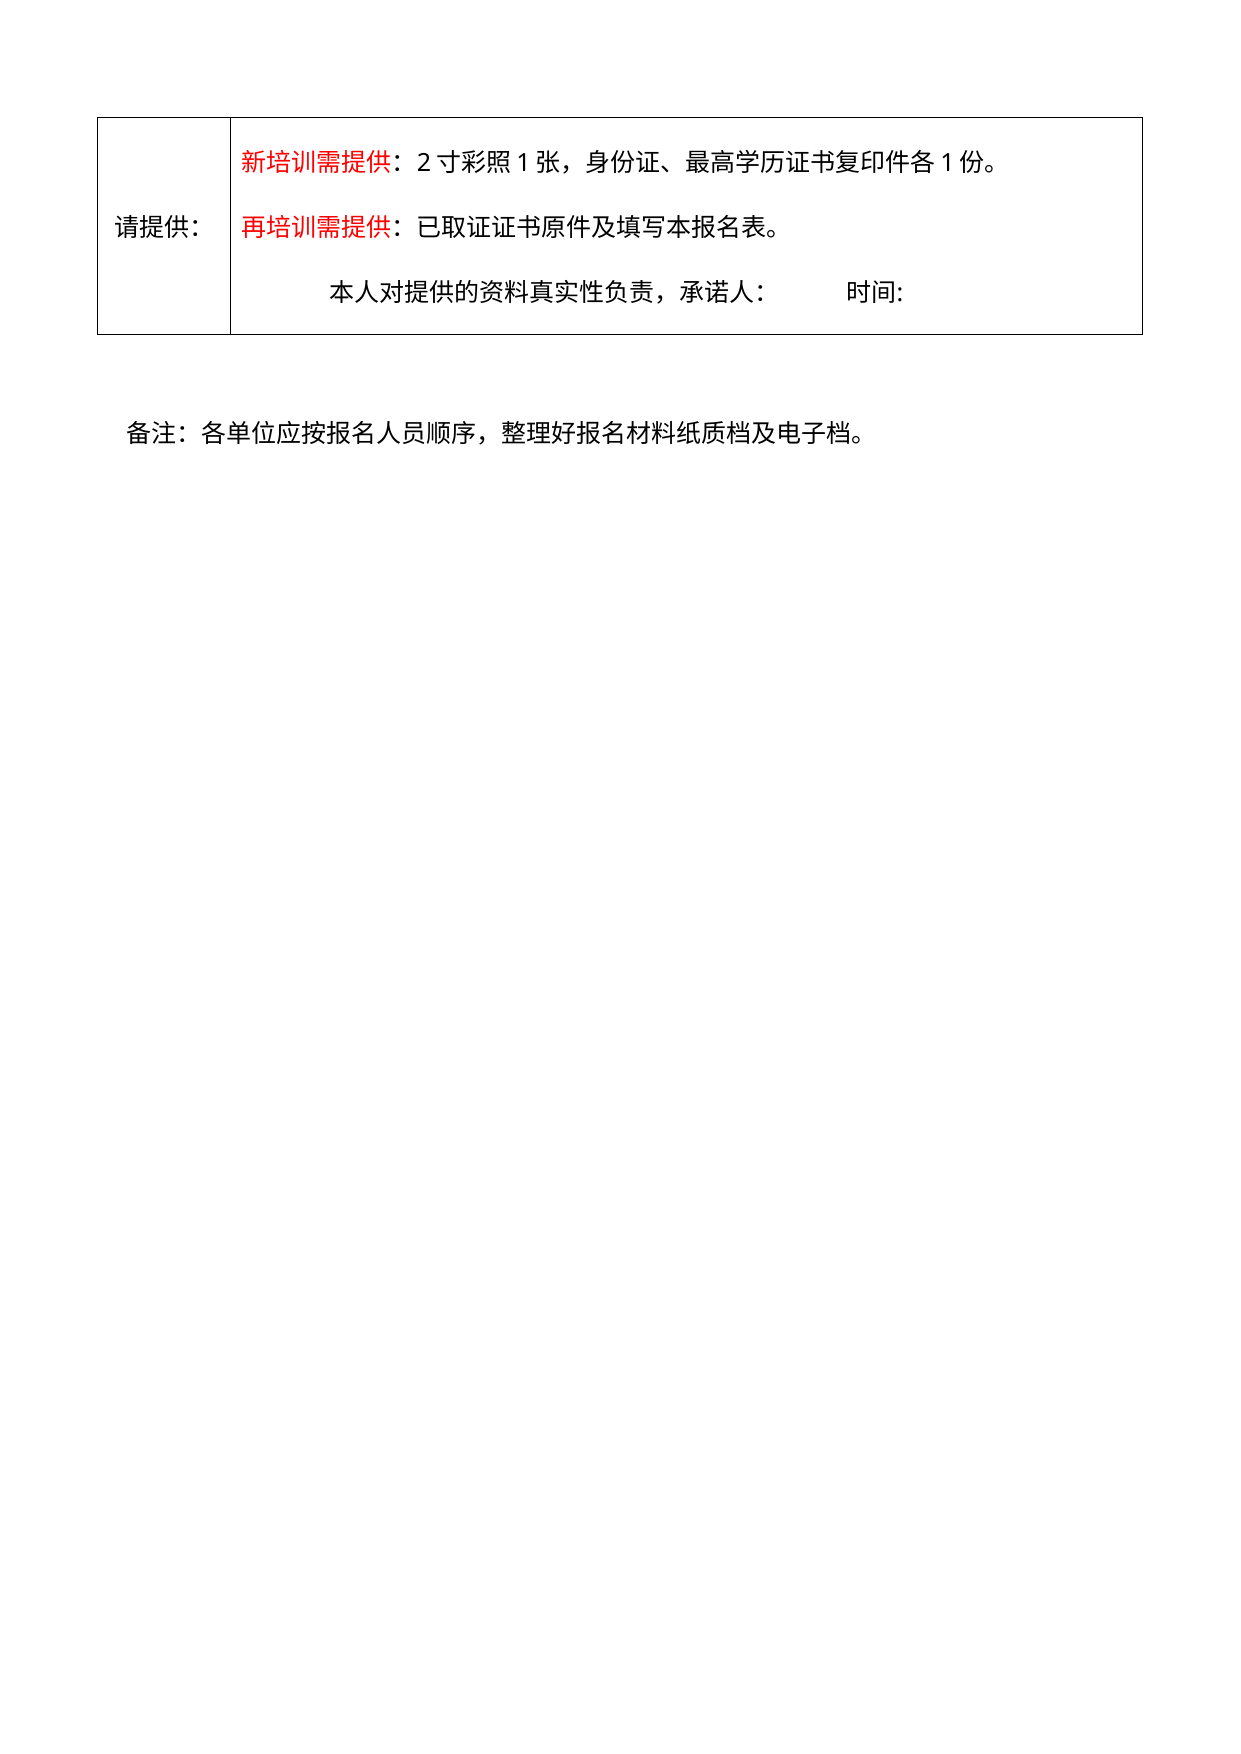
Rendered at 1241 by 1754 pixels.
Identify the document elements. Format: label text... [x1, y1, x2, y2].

table_cell 请提供： [98, 118, 230, 333]
text 备注：各单位应按报名人员顺序，整理好报名材料纸质档及电子档。 [114, 399, 1053, 464]
table_cell 新培训需提供：2寸彩照1张，身份证、最高学历证书复印件各1份。 再培训需提供：已取证证书原件及填写本报名表。 本人对提供的资料真实性负责，承诺人： 时间: [231, 118, 1142, 333]
